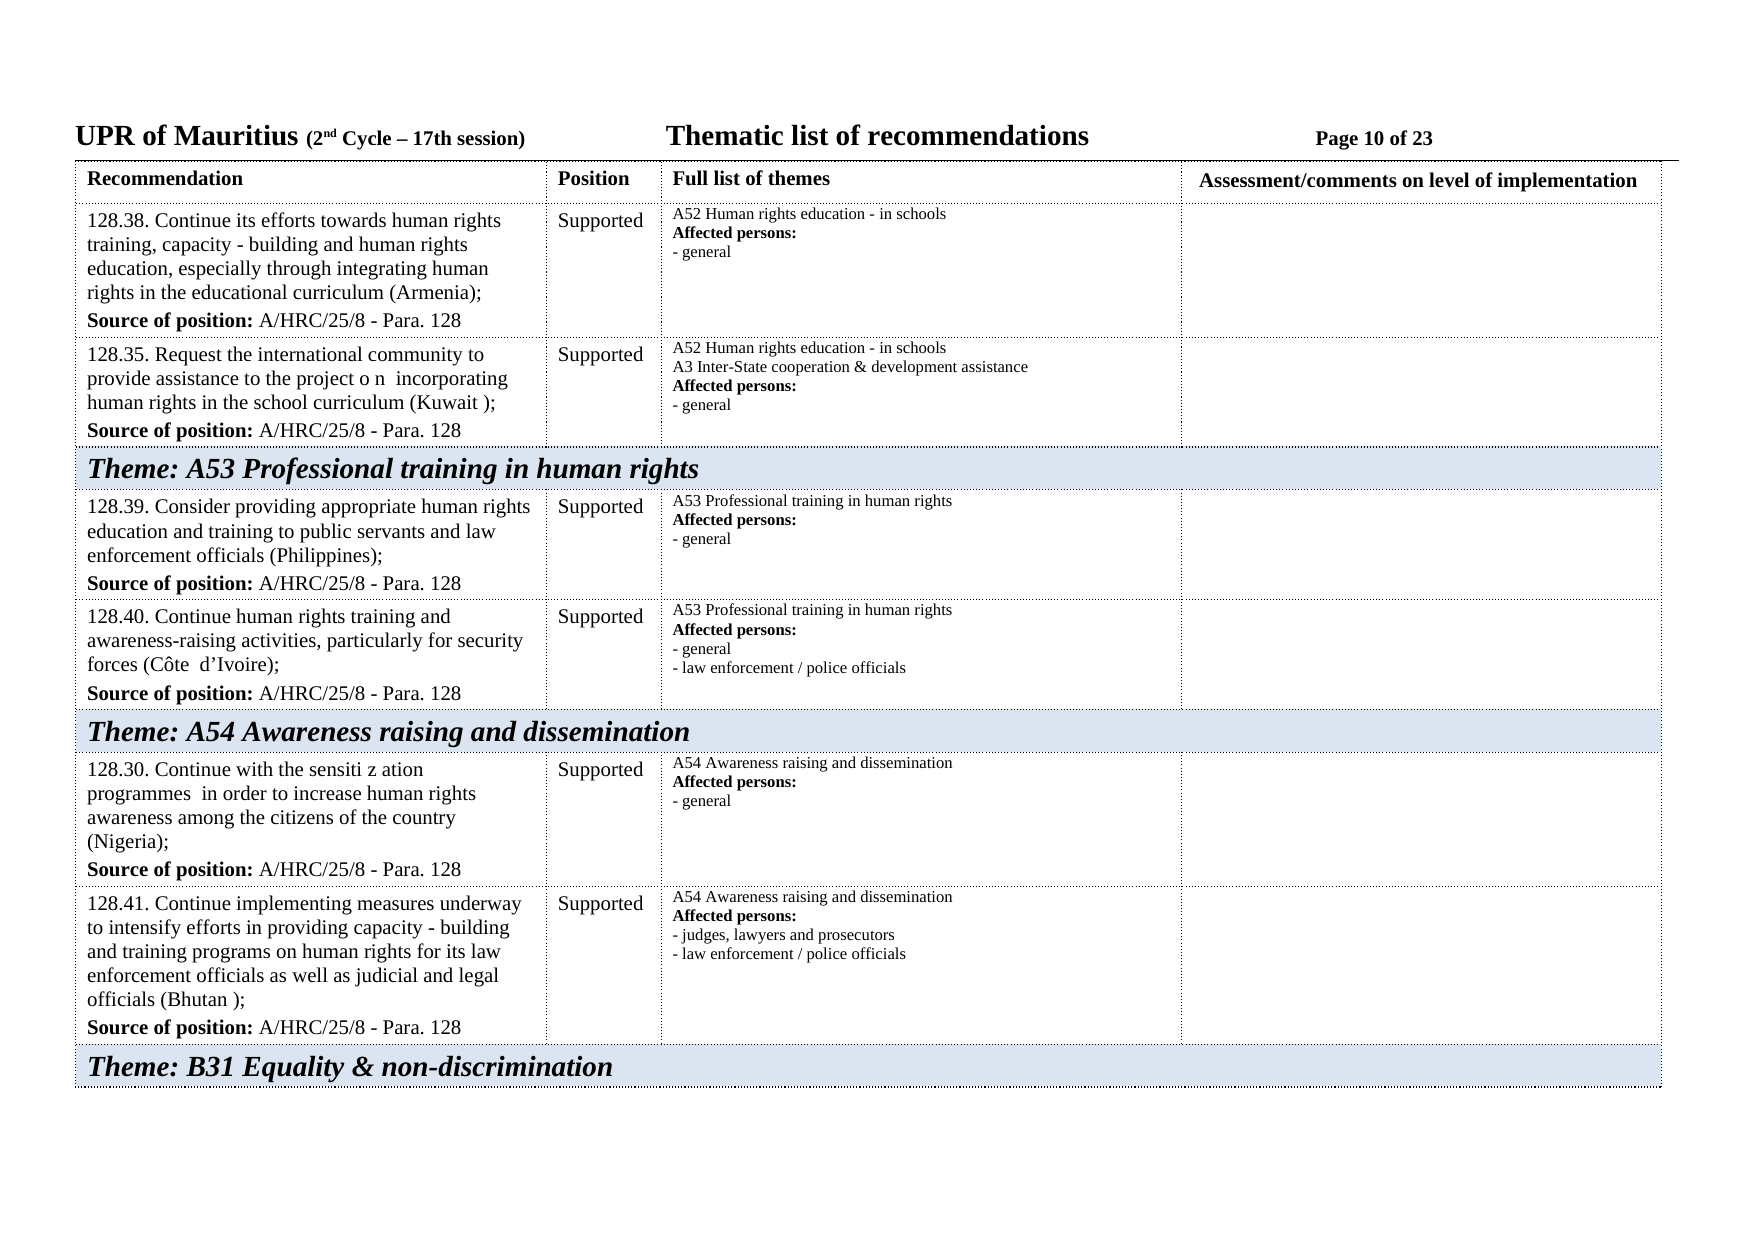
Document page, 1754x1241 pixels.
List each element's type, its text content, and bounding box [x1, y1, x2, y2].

table_cell Supported [546, 752, 661, 886]
table_cell [1182, 203, 1661, 337]
table_cell 128.40. Continue human rights training and awareness-raising activities, particularly for security forces (Côte d’Ivoire); Source of position: A/HRC/25/8 - Para. 128 [76, 599, 546, 709]
table_header Position [546, 161, 661, 203]
table_header Recommendation [76, 161, 546, 203]
table_cell [1182, 886, 1661, 1043]
table_cell 128.30. Continue with the sensiti z ation programmes in order to increase human rights awareness among the citizens of the country (Nigeria); Source of position: A/HRC/25/8 - Para. 128 [76, 752, 546, 886]
table_cell Supported [546, 886, 661, 1043]
table_cell 128.41. Continue implementing measures underway to intensify efforts in providing capacity - building and training programs on human rights for its law enforcement officials as well as judicial and legal officials (Bhutan ); Source of position: A/HRC/25/8 - Para. 128 [76, 886, 546, 1043]
table_cell [1182, 337, 1661, 446]
table_cell Supported [546, 599, 661, 709]
table_cell 128.38. Continue its efforts towards human rights training, capacity - building and human rights education, especially through integrating human rights in the educational curriculum (Armenia); Source of position: A/HRC/25/8 - Para. 128 [76, 203, 546, 337]
table_cell Theme: A54 Awareness raising and dissemination [76, 709, 1661, 752]
table_cell 128.39. Consider providing appropriate human rights education and training to public servants and law enforcement officials (Philippines); Source of position: A/HRC/25/8 - Para. 128 [76, 489, 546, 599]
table_cell [1182, 599, 1661, 709]
table_header Full list of themes [661, 161, 1182, 203]
table_cell Supported [546, 337, 661, 446]
table_cell [1182, 489, 1661, 599]
table_cell [1182, 752, 1661, 886]
table_cell A54 Awareness raising and dissemination Affected persons: - general [661, 752, 1182, 886]
table_cell Theme: A53 Professional training in human rights [76, 446, 1661, 489]
table_cell Supported [546, 489, 661, 599]
table_header Assessment/comments on level of implementation [1182, 161, 1661, 203]
table_cell 128.35. Request the international community to provide assistance to the project o n incorporating human rights in the school curriculum (Kuwait ); Source of position: A/HRC/25/8 - Para. 128 [76, 337, 546, 446]
table_cell A53 Professional training in human rights Affected persons: - general - law enforcement / police officials [661, 599, 1182, 709]
table_cell A52 Human rights education - in schools A3 Inter-State cooperation & development assistance Affected persons: - general [661, 337, 1182, 446]
table_cell Theme: B31 Equality & non-discrimination [76, 1044, 1661, 1086]
table_cell Supported [546, 203, 661, 337]
table_cell A54 Awareness raising and dissemination Affected persons: - judges, lawyers and prosecutors - law enforcement / police officials [661, 886, 1182, 1043]
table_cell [661, 203, 1182, 337]
table_cell A53 Professional training in human rights Affected persons: - general [661, 489, 1182, 599]
